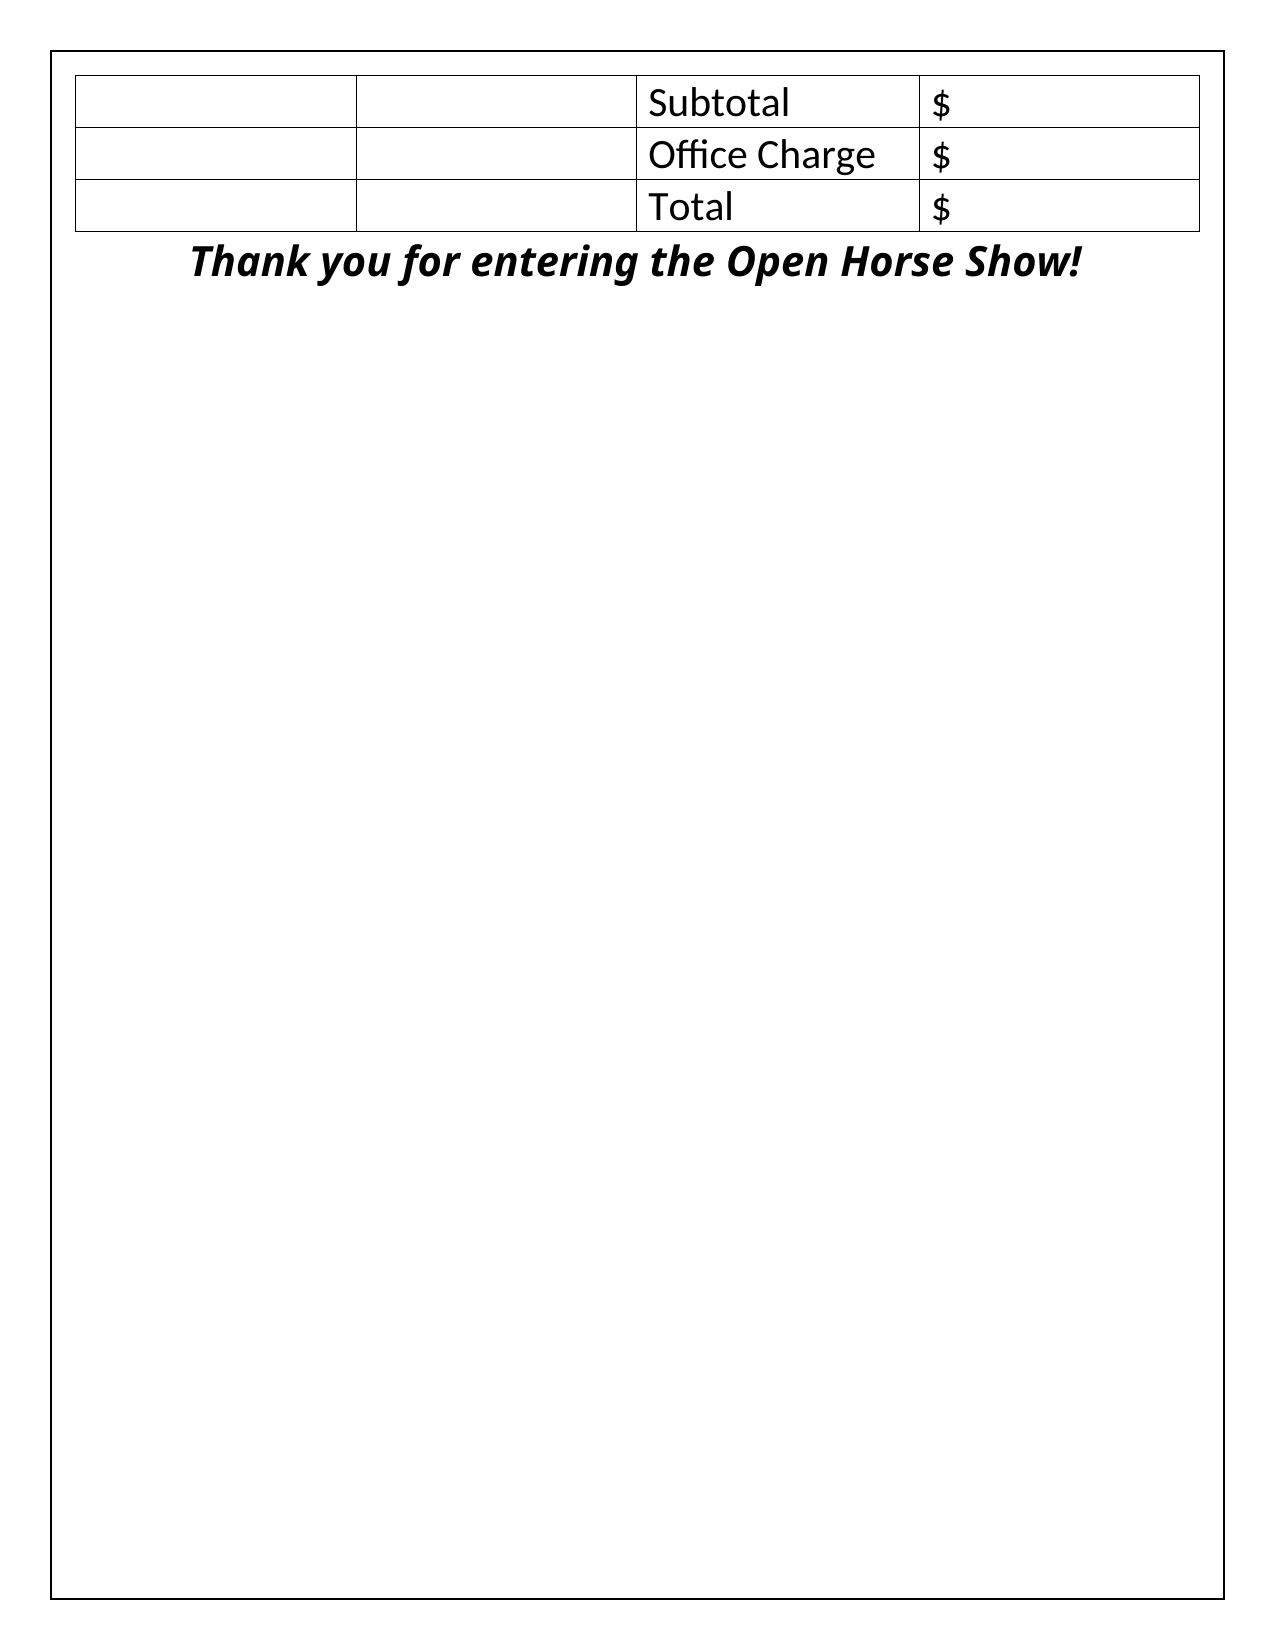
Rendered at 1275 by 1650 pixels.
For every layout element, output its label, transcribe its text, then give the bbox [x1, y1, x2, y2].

table_cell $ [920, 128, 1199, 179]
table_cell $ [920, 76, 1199, 127]
table_cell [357, 76, 636, 127]
table_cell [357, 180, 636, 231]
text Thank you for entering the Open Horse Show! [75, 232, 1200, 288]
table_cell $ [920, 180, 1199, 231]
table_cell Total [637, 180, 919, 231]
table_cell Office Charge [637, 128, 919, 179]
table_cell [76, 128, 356, 179]
table_cell [76, 180, 356, 231]
table_cell [357, 128, 636, 179]
table_cell Subtotal [637, 76, 919, 127]
table_cell [76, 76, 356, 127]
